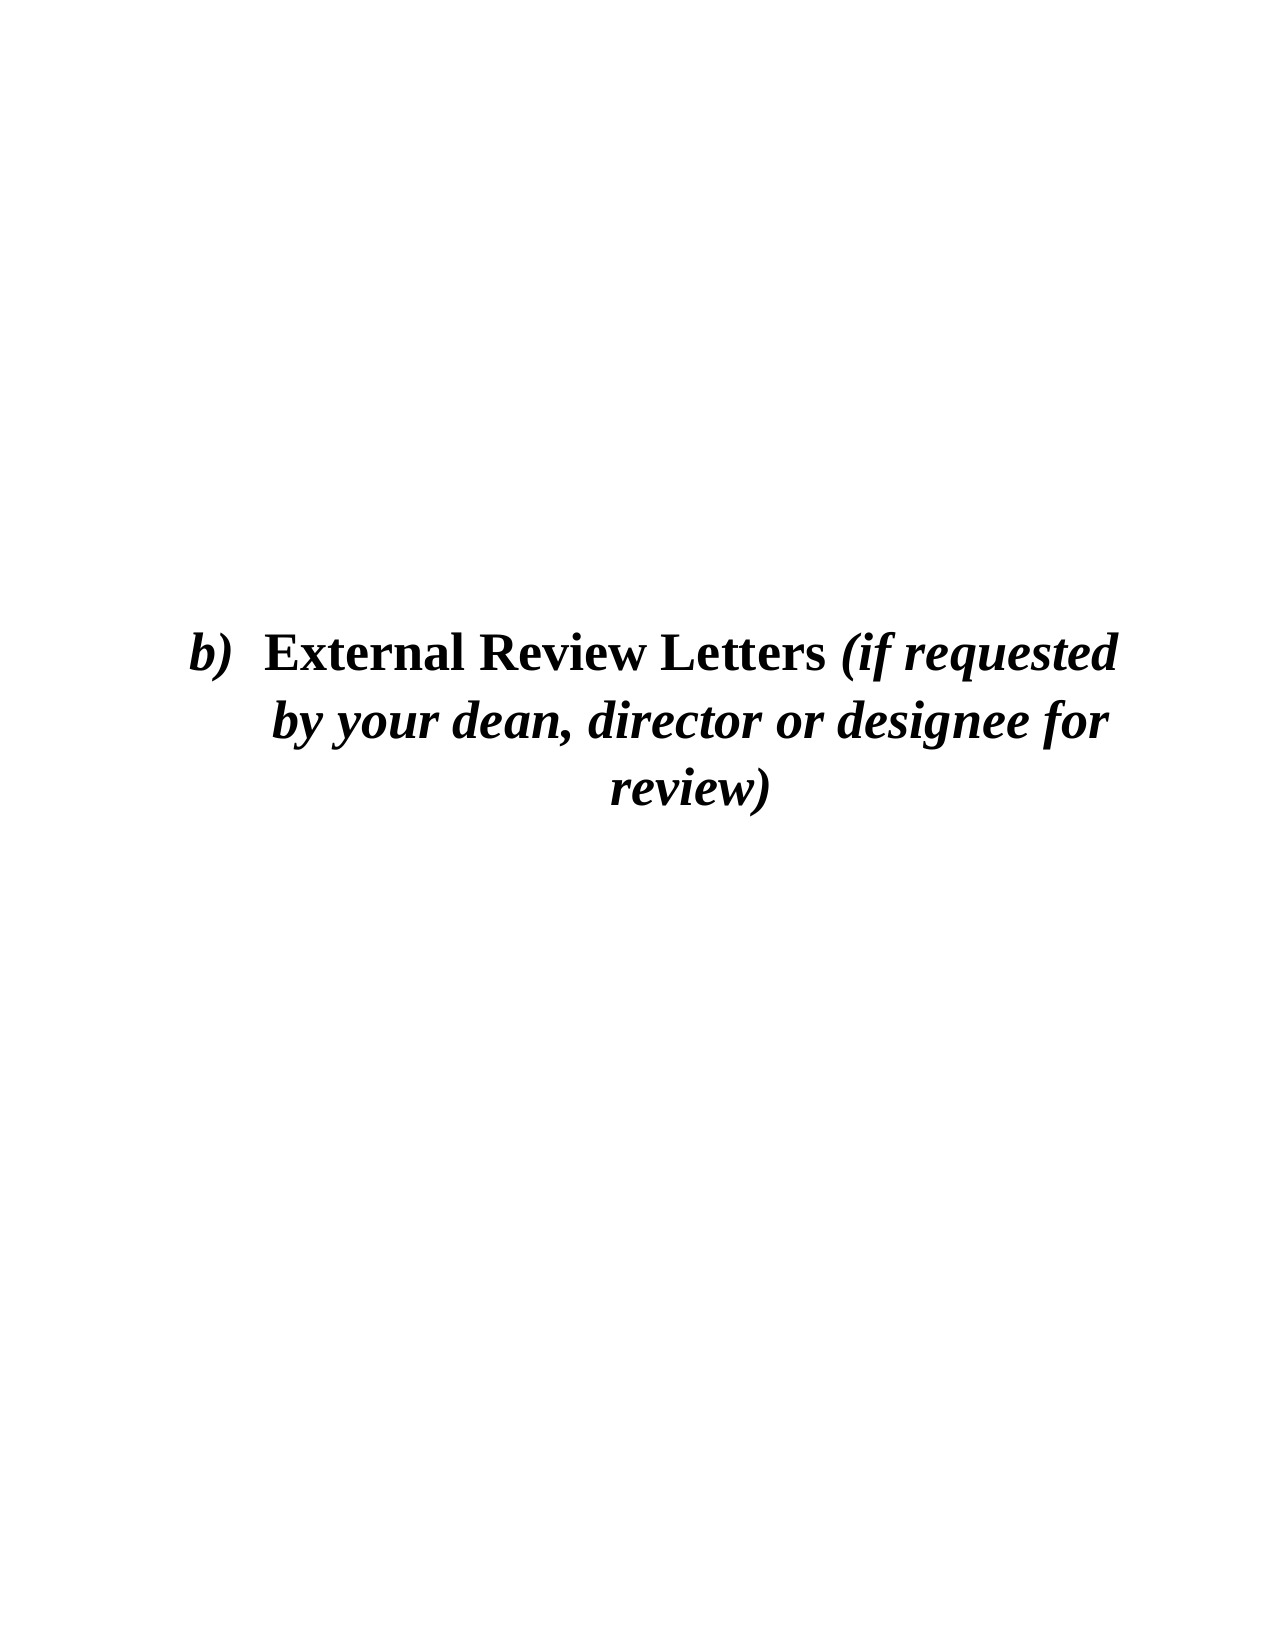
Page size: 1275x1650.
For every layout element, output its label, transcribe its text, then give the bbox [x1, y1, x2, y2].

list External Review Letters (if requested by your dean, director or designee for review) [187, 620, 1125, 817]
